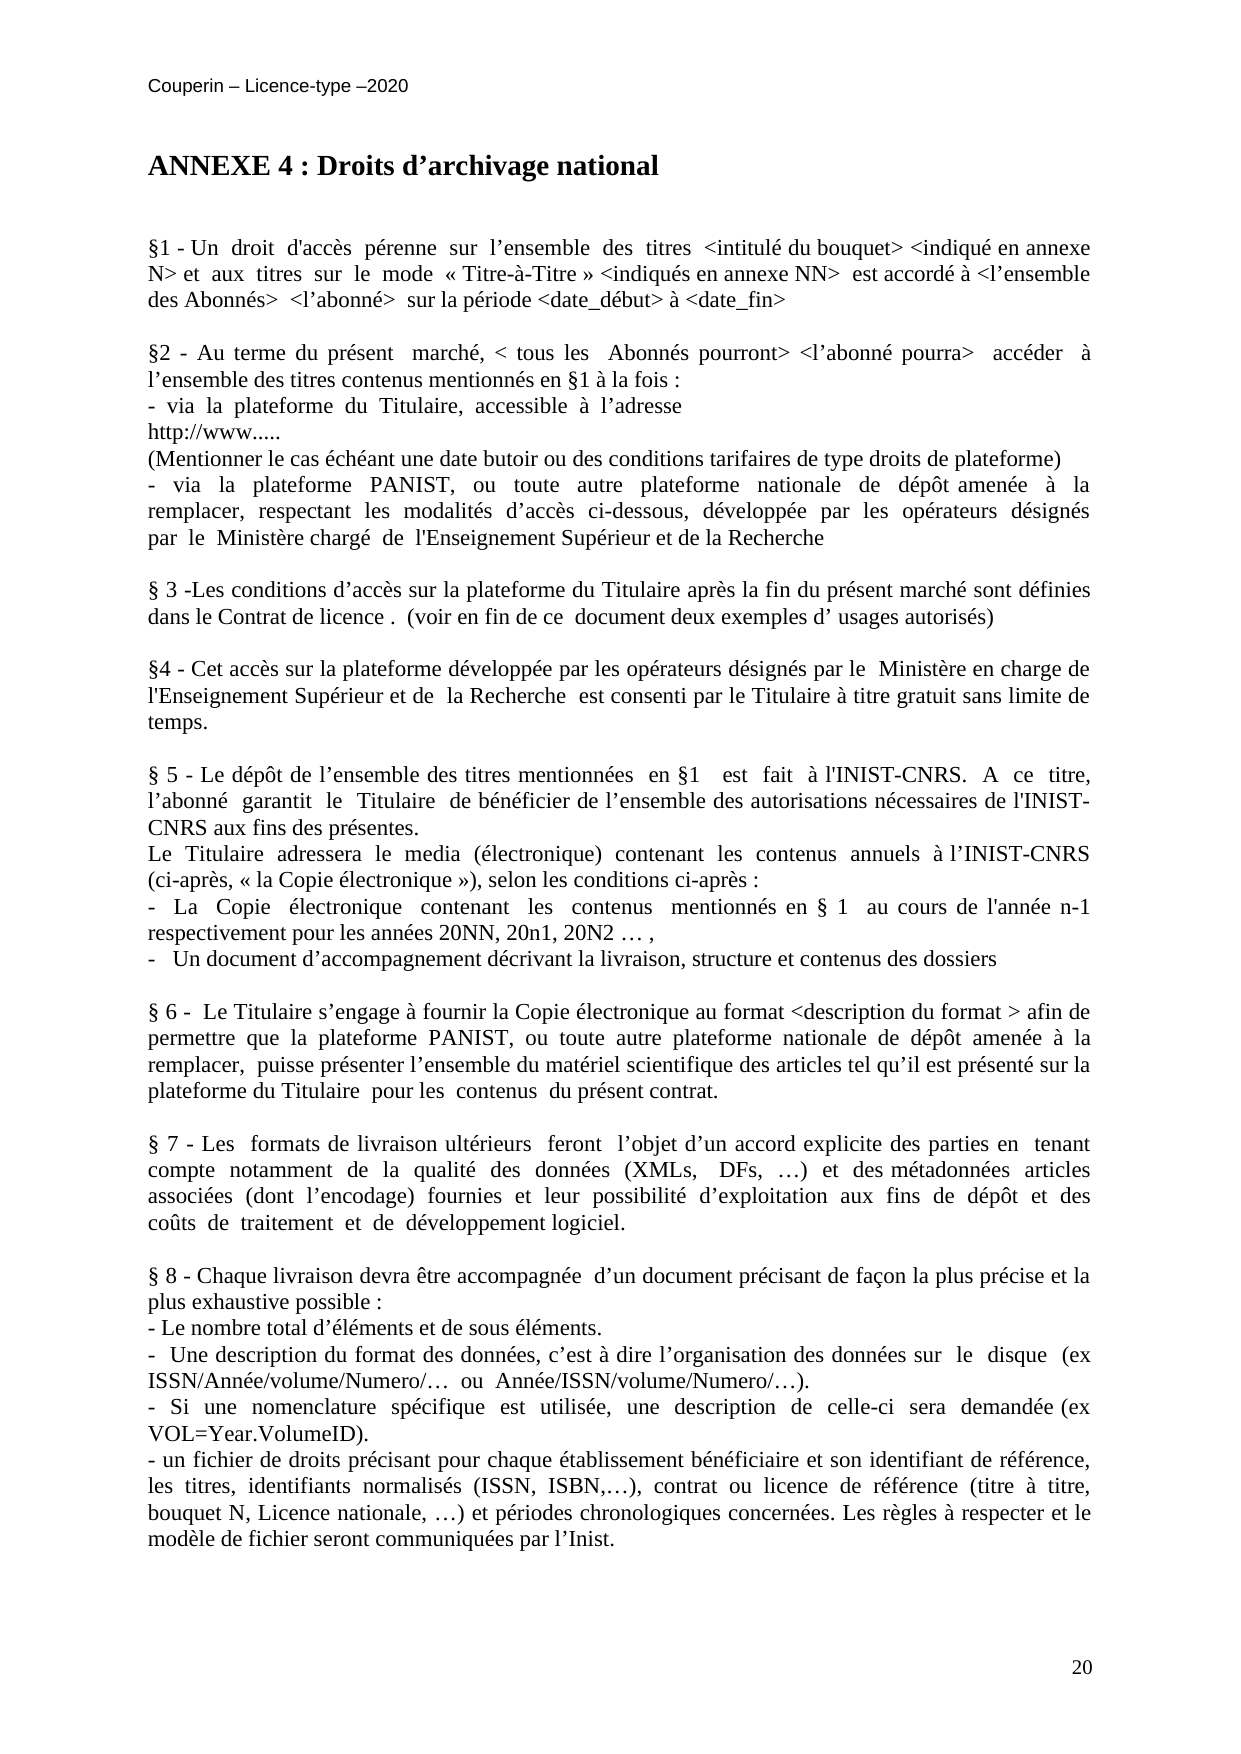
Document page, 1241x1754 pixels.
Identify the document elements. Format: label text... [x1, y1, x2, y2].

text Le Titulaire adressera le media (électronique) contenant les contenus annuels à l’INIST-CNRS (ci-après, « la Copie électronique »), selon les conditions ci-après : [148, 840, 1093, 893]
text - La Copie électronique contenant les contenus mentionnés en § 1 au cours de l'année n-1 respectivement pour les années 20NN, 20n1, 20N2 … , [148, 893, 1093, 945]
text - via la plateforme du Titulaire, accessible à l’adresse [148, 392, 1093, 418]
text § 6 - Le Titulaire s’engage à fournir la Copie électronique au format <description du format > afin de permettre que la plateforme PANIST, ou toute autre plateforme nationale de dépôt amenée à la remplacer, puisse présenter l’ensemble du matériel scientifique des articles tel qu’il est présenté sur la plateforme du Titulaire pour les contenus du présent contrat. [148, 998, 1093, 1103]
text §1 - Un droit d'accès pérenne sur l’ensemble des titres <intitulé du bouquet> <indiqué en annexe N> et aux titres sur le mode « Titre-à-Titre » <indiqués en annexe NN> est accordé à <l’ensemble des Abonnés> <l’abonné> sur la période <date_début> à <date_fin> [148, 234, 1093, 313]
text (Mentionner le cas échéant une date butoir ou des conditions tarifaires de type droits de plateforme) [148, 445, 1093, 471]
text §4 - Cet accès sur la plateforme développée par les opérateurs désignés par le Ministère en charge de l'Enseignement Supérieur et de la Recherche est consenti par le Titulaire à titre gratuit sans limite de temps. [148, 656, 1093, 734]
text - Le nombre total d’éléments et de sous éléments. [148, 1314, 1093, 1341]
text - Si une nomenclature spécifique est utilisée, une description de celle-ci sera demandée (ex VOL=Year.VolumeID). [148, 1393, 1093, 1446]
text http://www..... [148, 418, 1093, 445]
text - un fichier de droits précisant pour chaque établissement bénéficiaire et son identifiant de référence, les titres, identifiants normalisés (ISSN, ISBN,…), contrat ou licence de référence (titre à titre, bouquet N, Licence nationale, …) et périodes chronologiques concernées. Les règles à respecter et le modèle de fichier seront communiquées par l’Inist. [148, 1446, 1093, 1552]
text ANNEXE 4 : Droits d’archivage national [148, 148, 1093, 181]
text § 5 - Le dépôt de l’ensemble des titres mentionnées en §1 est fait à l'INIST-CNRS. A ce titre, l’abonné garantit le Titulaire de bénéficier de l’ensemble des autorisations nécessaires de l'INIST-CNRS aux fins des présentes. [148, 761, 1093, 840]
text § 7 - Les formats de livraison ultérieurs feront l’objet d’un accord explicite des parties en tenant compte notamment de la qualité des données (XMLs, DFs, …) et des métadonnées articles associées (dont l’encodage) fournies et leur possibilité d’exploitation aux fins de dépôt et des coûts de traitement et de développement logiciel. [148, 1130, 1093, 1235]
text § 8 - Chaque livraison devra être accompagnée d’un document précisant de façon la plus précise et la plus exhaustive possible : [148, 1262, 1093, 1314]
text - via la plateforme PANIST, ou toute autre plateforme nationale de dépôt amenée à la remplacer, respectant les modalités d’accès ci-dessous, développée par les opérateurs désignés par le Ministère chargé de l'Enseignement Supérieur et de la Recherche [148, 471, 1093, 550]
text - Un document d’accompagnement décrivant la livraison, structure et contenus des dossiers [148, 945, 1093, 972]
text §2 - Au terme du présent marché, < tous les Abonnés pourront> <l’abonné pourra> accéder à l’ensemble des titres contenus mentionnés en §1 à la fois : [148, 339, 1093, 392]
text - Une description du format des données, c’est à dire l’organisation des données sur le disque (ex ISSN/Année/volume/Numero/… ou Année/ISSN/volume/Numero/…). [148, 1341, 1093, 1393]
text § 3 -Les conditions d’accès sur la plateforme du Titulaire après la fin du présent marché sont définies dans le Contrat de licence . (voir en fin de ce document deux exemples d’ usages autorisés) [148, 576, 1093, 629]
